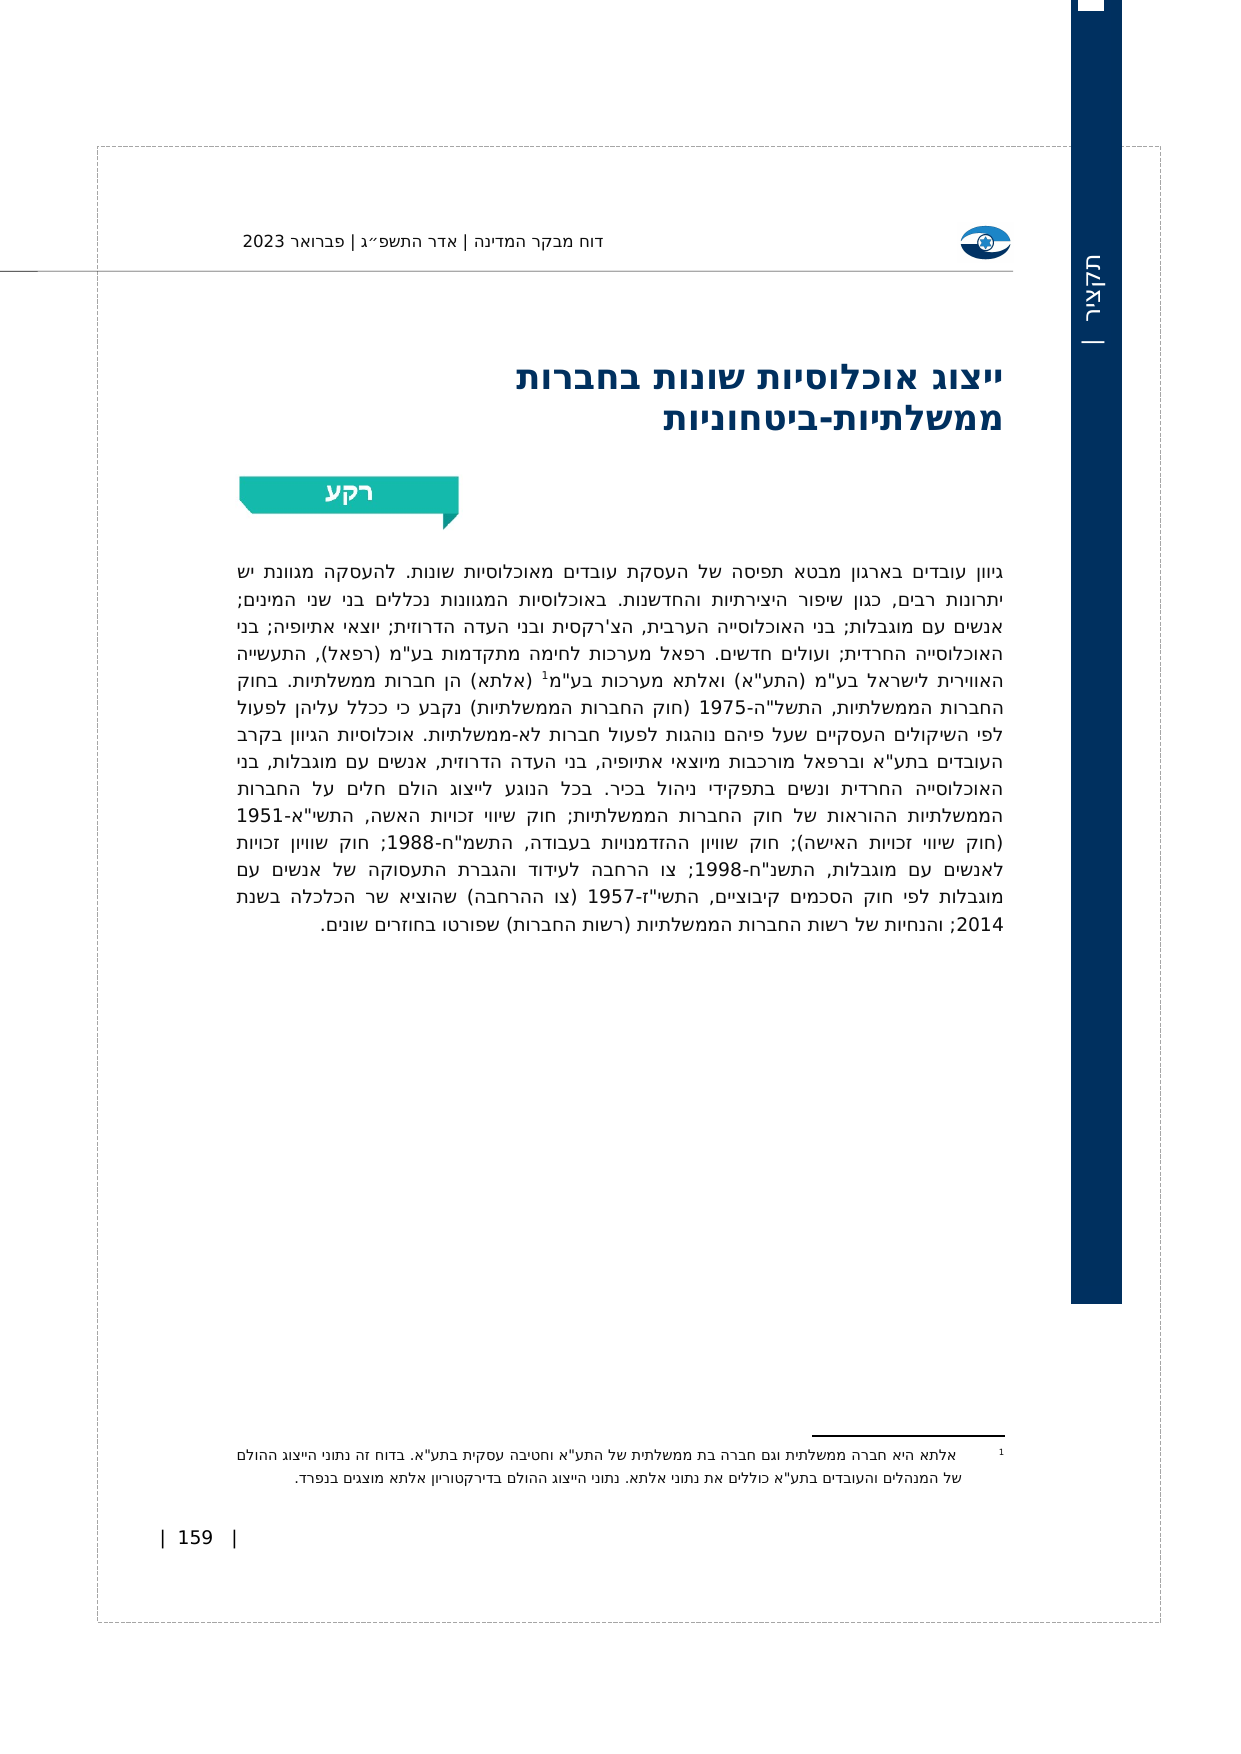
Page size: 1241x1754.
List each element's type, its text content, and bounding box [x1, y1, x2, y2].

text ייצוג אוכלוסיות שונות בחברות ממשלתיות-ביטחוניות [236, 356, 1004, 439]
picture [957, 222, 1014, 263]
picture [235, 463, 463, 533]
text גיוון עובדים בארגון מבטא תפיסה של העסקת עובדים מאוכלוסיות שונות. להעסקה מגוונת יש יתרונות רבים, כגון שיפור היצירתיות והחדשנות. באוכלוסיות המגוונות נכללים בני שני המינים; אנשים עם מוגבלות; בני האוכלוסייה הערבית, הצ'רקסית ובני העדה הדרוזית; יוצאי אתיופיה; בני האוכלוסייה החרדית; ועולים חדשים. רפאל מערכות לחימה מתקדמות בע"מ (רפאל), התעשייה האווירית לישראל בע"מ (התע"א) ואלתא מערכות בע"מ (אלתא) הן חברות ממשלתיות. בחוק החברות הממשלתיות, התשל"ה-1975 (חוק החברות הממשלתיות) נקבע כי ככלל עליהן לפעול לפי השיקולים העסקיים שעל פיהם נוהגות לפעול חברות לא-ממשלתיות. אוכלוסיות הגיוון בקרב העובדים בתע"א וברפאל מורכבות מיוצאי אתיופיה, בני העדה הדרוזית, אנשים עם מוגבלות, בני האוכלוסייה החרדית ונשים בתפקידי ניהול בכיר. בכל הנוגע לייצוג הולם חלים על החברות הממשלתיות ההוראות של חוק החברות הממשלתיות; חוק שיווי זכויות האשה, התשי"א-1951 (חוק שיווי זכויות האישה); חוק שוויון ההזדמנויות בעבודה, התשמ"ח-1988; חוק שוויון זכויות לאנשים עם מוגבלות, התשנ"ח-1998; צו הרחבה לעידוד והגברת התעסוקה של אנשים עם מוגבלות לפי חוק הסכמים קיבוציים, התשי"ז-1957 (צו ההרחבה) שהוציא שר הכלכלה בשנת 2014; והנחיות של רשות החברות הממשלתיות (רשות החברות) שפורטו בחוזרים שונים. [236, 464, 1004, 936]
